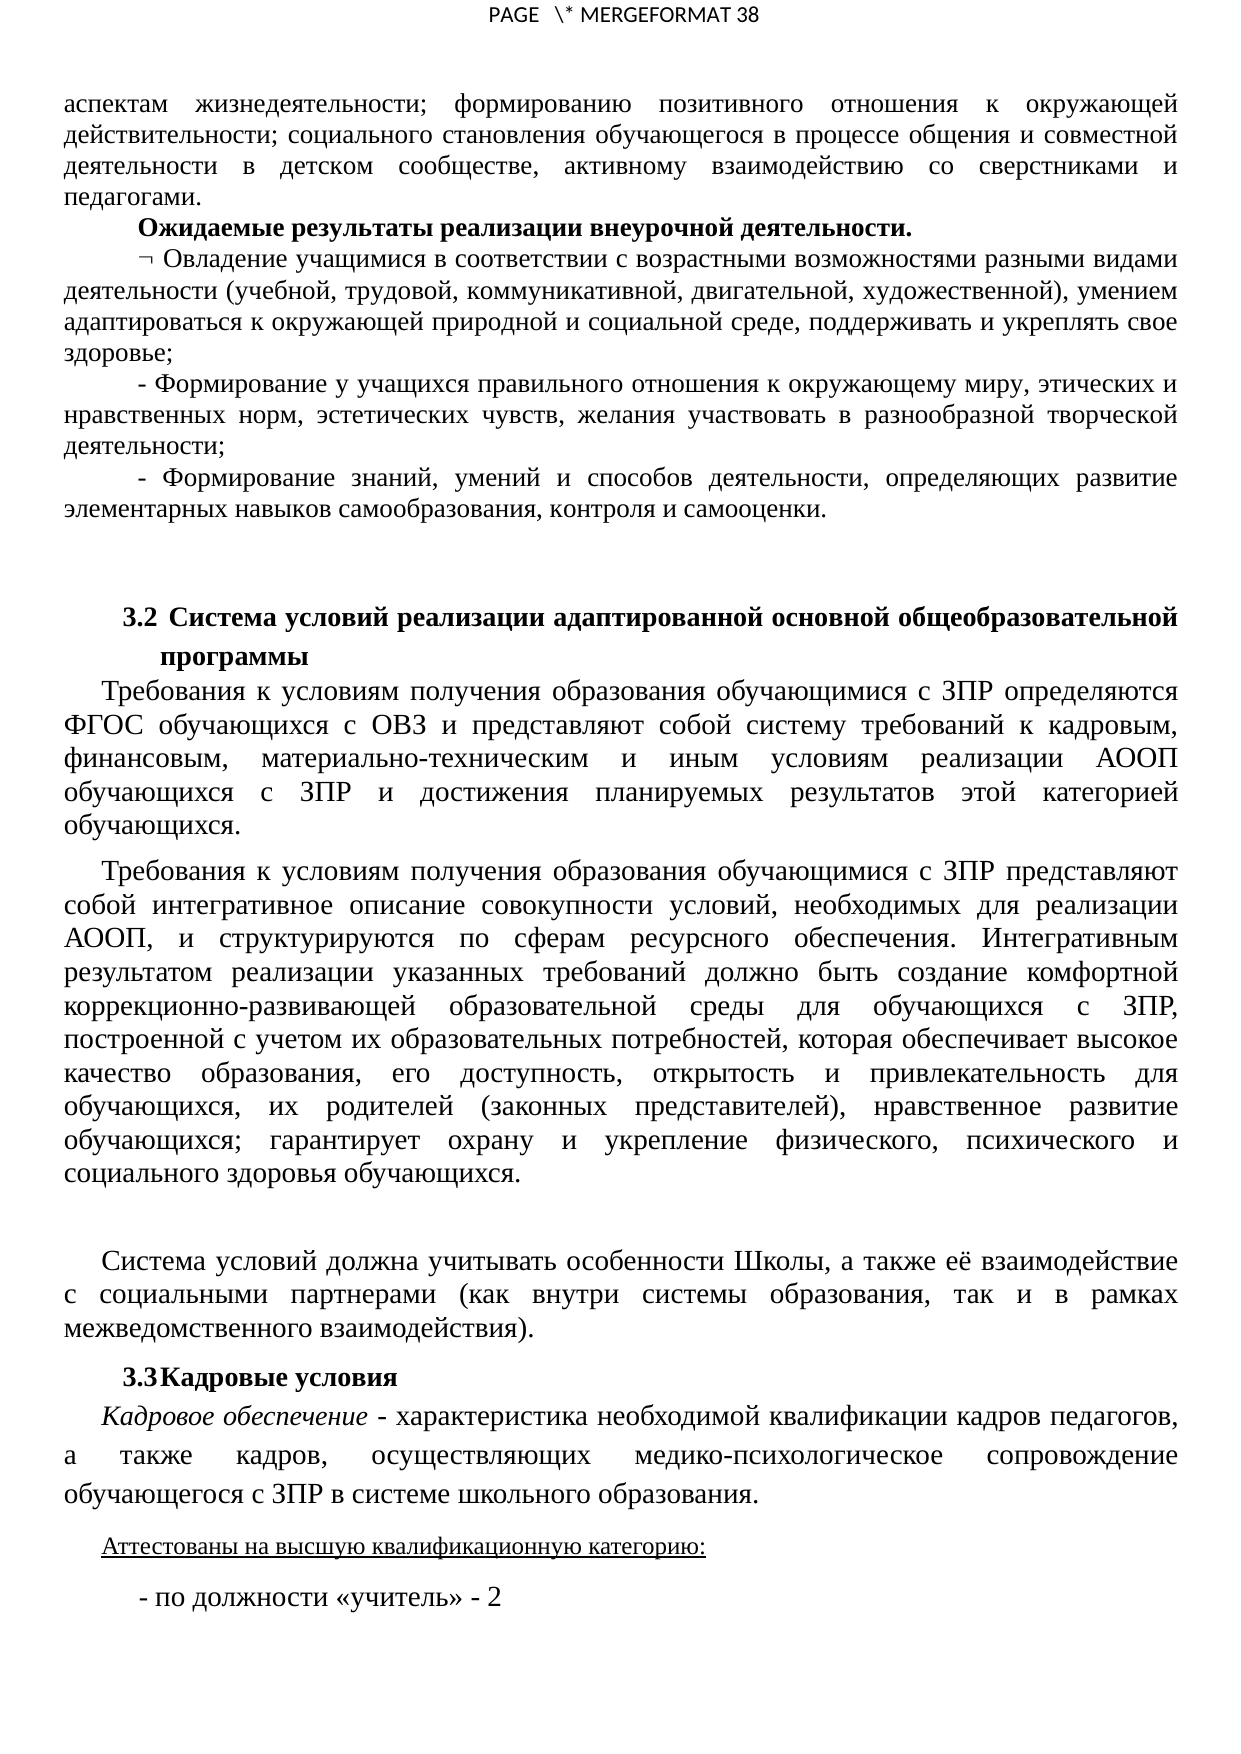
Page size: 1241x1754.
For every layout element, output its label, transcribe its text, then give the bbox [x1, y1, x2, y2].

text Ожидаемые результаты реализации внеурочной деятельности. [63, 211, 1179, 242]
text Требования к условиям получения образования обучающимися с ЗПР определяются ФГОС обучающихся с ОВЗ и представляют собой систему требований к кадровым, финансовым, материально-техническим и иным условиям реализации АООП обучающихся с ЗПР и достижения планируемых результатов этой категорией обучающихся. [63, 673, 1179, 841]
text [63, 87, 1179, 211]
list Система условий реализации адаптированной основной общеобразовательной программы [122, 595, 1179, 673]
text Кадровое обеспечение - характеристика необходимой квалификации кадров педагогов, а также кадров, осуществляющих медико-психологическое сопровождение обучающегося с ЗПР в системе школьного образования. [63, 1394, 1179, 1511]
text - Формирование у учащихся правильного отношения к окружающему миру, этических и нравственных норм, эстетических чувств, желания участвовать в разнообразной творческой деятельности; [63, 367, 1179, 461]
text Система условий должна учитывать особенности Школы, а также её взаимодействие с социальными партнерами (как внутри системы образования, так и в рамках межведомственного взаимодействия). [63, 1243, 1179, 1343]
list по должности «учитель» - 2 [101, 1575, 1179, 1614]
text Требования к условиям получения образования обучающимися с ЗПР представляют собой интегративное описание совокупности условий, необходимых для реализации АООП, и структурируются по сферам ресурсного обеспечения. Интегративным результатом реализации указанных требований должно быть создание комфортной коррекционно-развивающей образовательной среды для обучающихся с ЗПР, построенной с учетом их образовательных потребностей, которая обеспечивает высокое качество образования, его доступность, открытость и привлекательность для обучающихся, их родителей (законных представителей), нравственное развитие обучающихся; гарантирует охрану и укрепление физического, психического и социального здоровья обучающихся. [63, 853, 1179, 1189]
text - Формирование знаний, умений и способов деятельности, определяющих развитие элементарных навыков самообразования, контроля и самооценки. [63, 461, 1179, 523]
list Кадровые условия [122, 1356, 1179, 1394]
text Овладение учащимися в соответствии с возрастными возможностями разными видами деятельности (учебной, трудовой, коммуникативной, двигательной, художественной), умением адаптироваться к окружающей природной и социальной среде, поддерживать и укреплять свое здоровье; [63, 242, 1179, 367]
text Аттестованы на высшую квалификационную категорию: [63, 1524, 1179, 1563]
